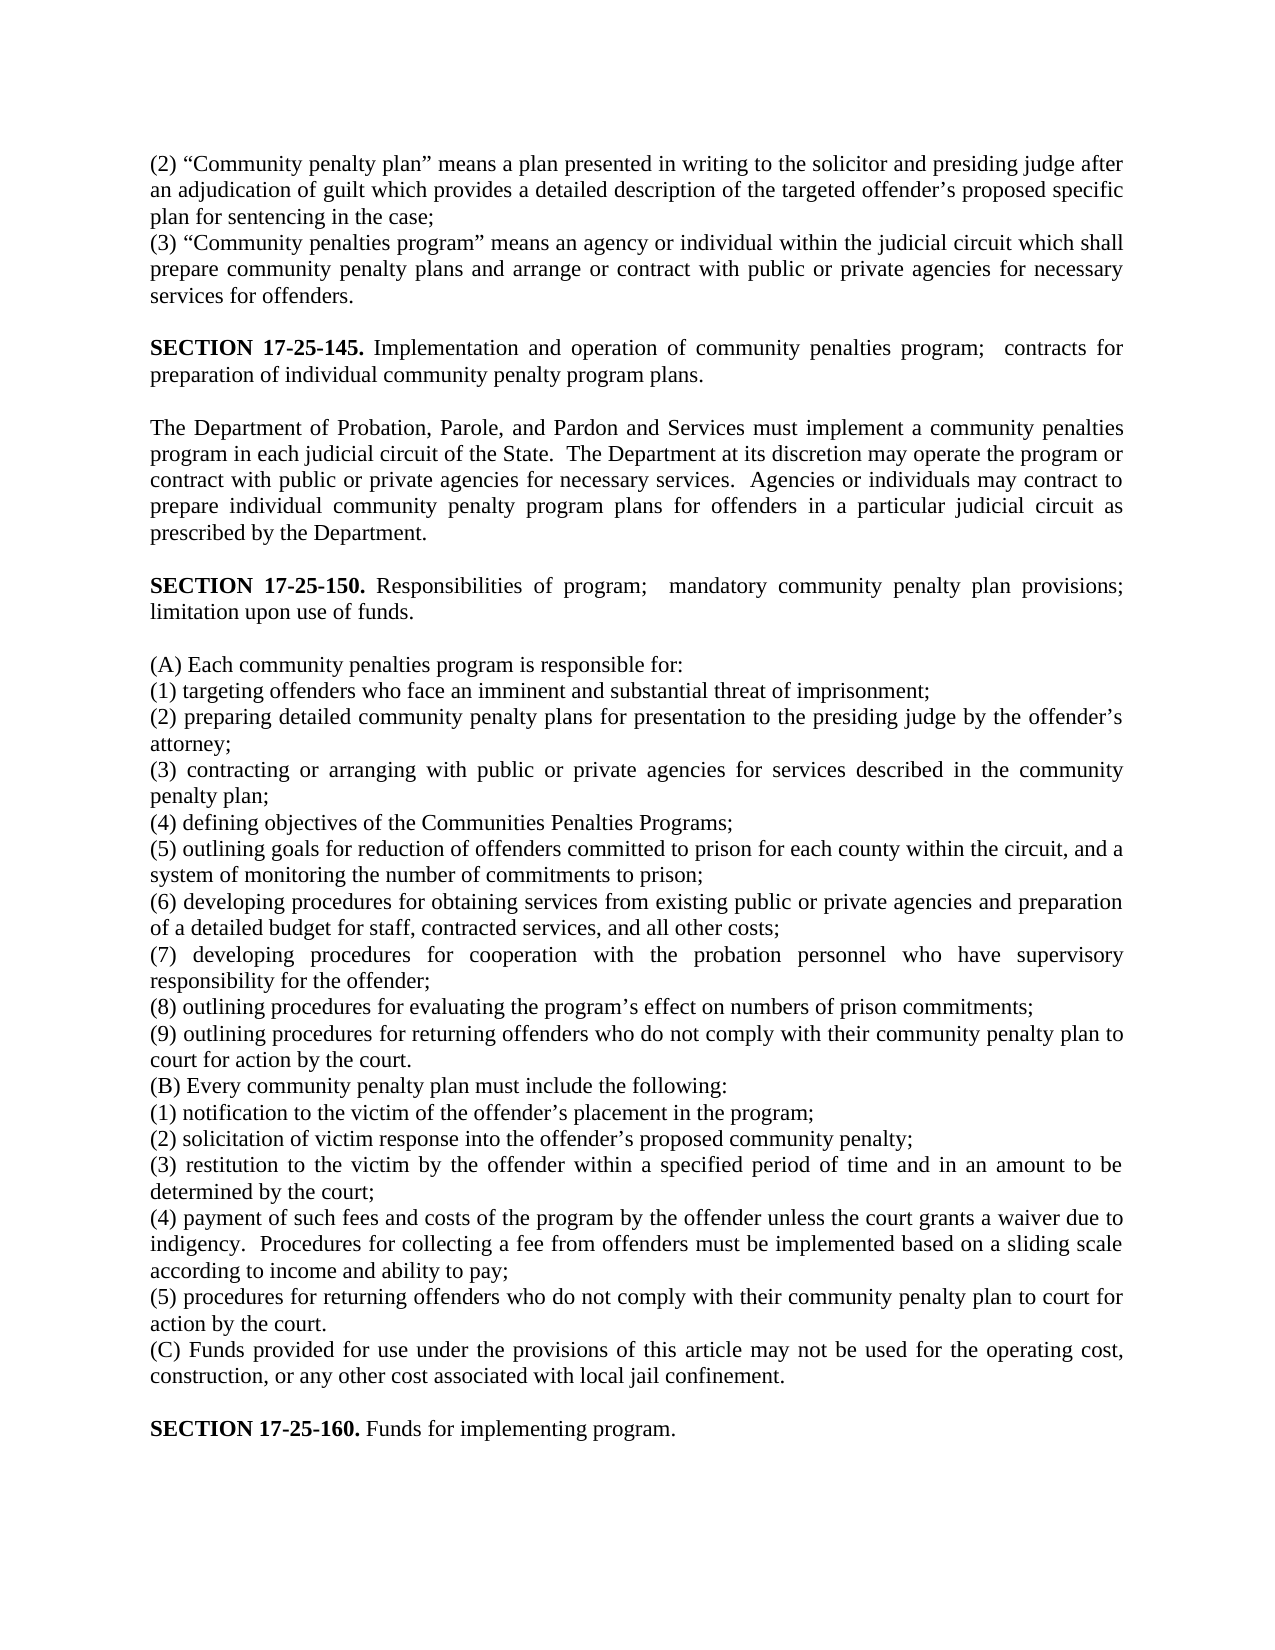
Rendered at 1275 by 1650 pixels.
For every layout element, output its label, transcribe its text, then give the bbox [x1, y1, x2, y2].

text (3) restitution to the victim by the offender within a specified period of time and in an amount to be determined by the court; [150, 1151, 1125, 1204]
text (4) payment of such fees and costs of the program by the offender unless the court grants a waiver due to indigency. Procedures for collecting a fee from offenders must be implemented based on a sliding scale according to income and ability to pay; [150, 1204, 1125, 1283]
text (3) contracting or arranging with public or private agencies for services described in the community penalty plan; [150, 756, 1125, 809]
text The Department of Probation, Parole, and Pardon and Services must implement a community penalties program in each judicial circuit of the State. The Department at its discretion may operate the program or contract with public or private agencies for necessary services. Agencies or individuals may contract to prepare individual community penalty program plans for offenders in a particular judicial circuit as prescribed by the Department. [150, 413, 1125, 545]
text (1) targeting offenders who face an imminent and substantial threat of imprisonment; [150, 677, 1125, 703]
text SECTION 17-25-150. Responsibilities of program; mandatory community penalty plan provisions; limitation upon use of funds. [150, 572, 1125, 624]
text (2) solicitation of victim response into the offender’s proposed community penalty; [150, 1125, 1125, 1151]
text SECTION 17-25-145. Implementation and operation of community penalties program; contracts for preparation of individual community penalty program plans. [150, 334, 1125, 387]
text (4) defining objectives of the Communities Penalties Programs; [150, 809, 1125, 835]
text (8) outlining procedures for evaluating the program’s effect on numbers of prison commitments; [150, 993, 1125, 1020]
text (1) notification to the victim of the offender’s placement in the program; [150, 1099, 1125, 1125]
text (C) Funds provided for use under the provisions of this article may not be used for the operating cost, construction, or any other cost associated with local jail confinement. [150, 1336, 1125, 1389]
text SECTION 17-25-160. Funds for implementing program. [150, 1415, 1125, 1441]
text (2) “Community penalty plan” means a plan presented in writing to the solicitor and presiding judge after an adjudication of guilt which provides a detailed description of the targeted offender’s proposed specific plan for sentencing in the case; [150, 150, 1125, 229]
text (5) procedures for returning offenders who do not comply with their community penalty plan to court for action by the court. [150, 1283, 1125, 1336]
text (7) developing procedures for cooperation with the probation personnel who have supervisory responsibility for the offender; [150, 941, 1125, 993]
text (A) Each community penalties program is responsible for: [150, 651, 1125, 677]
text (2) preparing detailed community penalty plans for presentation to the presiding judge by the offender’s attorney; [150, 703, 1125, 756]
text (3) “Community penalties program” means an agency or individual within the judicial circuit which shall prepare community penalty plans and arrange or contract with public or private agencies for necessary services for offenders. [150, 229, 1125, 308]
text (B) Every community penalty plan must include the following: [150, 1072, 1125, 1099]
text (9) outlining procedures for returning offenders who do not comply with their community penalty plan to court for action by the court. [150, 1020, 1125, 1072]
text (5) outlining goals for reduction of offenders committed to prison for each county within the circuit, and a system of monitoring the number of commitments to prison; [150, 835, 1125, 888]
text (6) developing procedures for obtaining services from existing public or private agencies and preparation of a detailed budget for staff, contracted services, and all other costs; [150, 888, 1125, 941]
